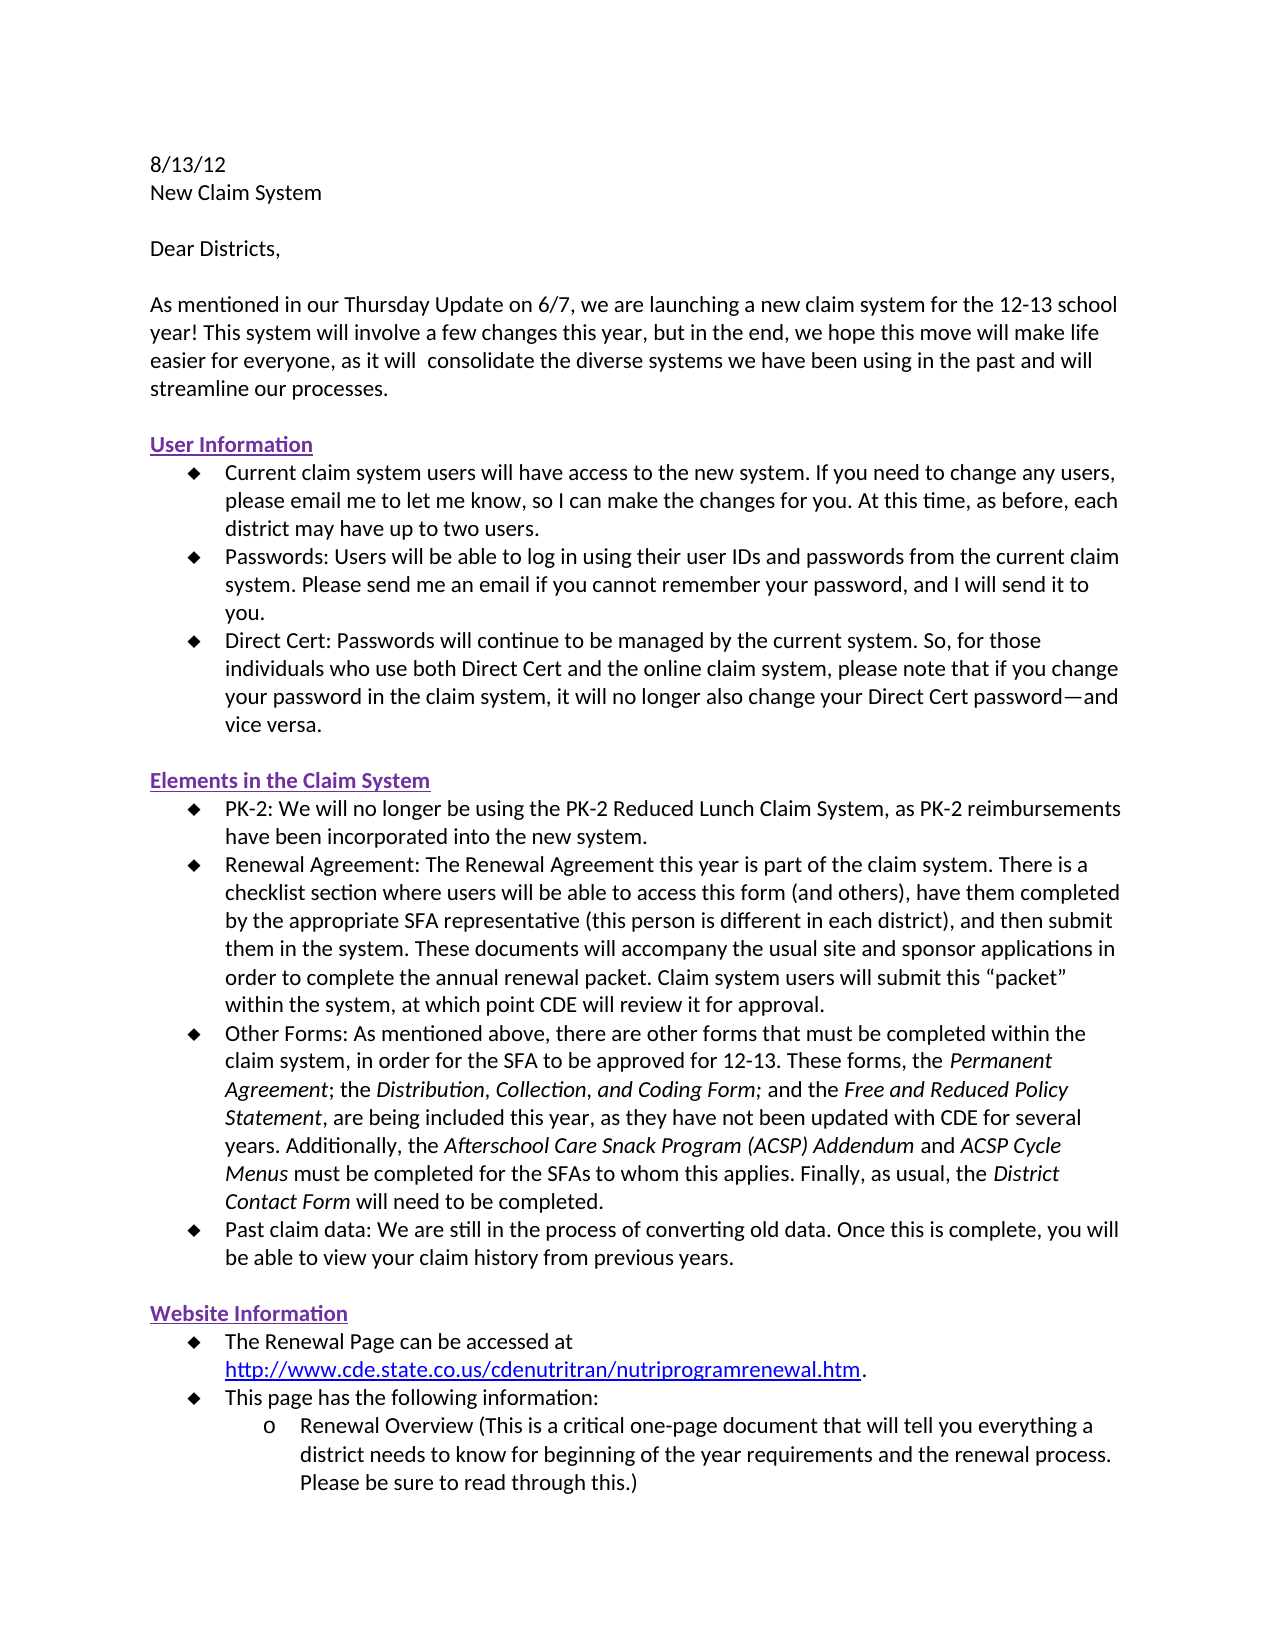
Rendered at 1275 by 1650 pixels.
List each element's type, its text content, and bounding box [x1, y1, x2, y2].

text Elements in the Claim System [150, 766, 1125, 794]
list Direct Cert: Passwords will continue to be managed by the current system. So, for those individuals who use both Direct Cert and the online claim system, please note that if you change your password in the claim system, it will no longer also change your Direct Cert password—and vice versa. [187, 626, 1125, 738]
text Website Information [150, 1299, 1125, 1327]
text User Information [150, 430, 1125, 458]
list Renewal Agreement: The Renewal Agreement this year is part of the claim system. There is a checklist section where users will be able to access this form (and others), have them completed by the appropriate SFA representative (this person is different in each district), and then submit them in the system. These documents will accompany the usual site and sponsor applications in order to complete the annual renewal packet. Claim system users will submit this “packet” within the system, at which point CDE will review it for approval. [187, 851, 1125, 1019]
list The Renewal Page can be accessed at http://www.cde.state.co.us/cdenutritran/nutriprogramrenewal.htm. [187, 1327, 1125, 1383]
list Renewal Overview (This is a critical one-page document that will tell you everything a district needs to know for beginning of the year requirements and the renewal process. Please be sure to read through this.) [262, 1411, 1125, 1496]
text Dear Districts, [150, 234, 1125, 262]
list Passwords: Users will be able to log in using their user IDs and passwords from the current claim system. Please send me an email if you cannot remember your password, and I will send it to you. [187, 542, 1125, 626]
list This page has the following information: [187, 1383, 1125, 1411]
text 8/13/12 [150, 150, 1125, 178]
list Past claim data: We are still in the process of converting old data. Once this is complete, you will be able to view your claim history from previous years. [187, 1215, 1125, 1271]
list PK-2: We will no longer be using the PK-2 Reduced Lunch Claim System, as PK-2 reimbursements have been incorporated into the new system. [187, 794, 1125, 851]
text New Claim System [150, 178, 1125, 206]
list Other Forms: As mentioned above, there are other forms that must be completed within the claim system, in order for the SFA to be approved for 12-13. These forms, the Permanent Agreement; the Distribution, Collection, and Coding Form; and the Free and Reduced Policy Statement, are being included this year, as they have not been updated with CDE for several years. Additionally, the Afterschool Care Snack Program (ACSP) Addendum and ACSP Cycle Menus must be completed for the SFAs to whom this applies. Finally, as usual, the District Contact Form will need to be completed. [187, 1019, 1125, 1215]
text As mentioned in our Thursday Update on 6/7, we are launching a new claim system for the 12-13 school year! This system will involve a few changes this year, but in the end, we hope this move will make life easier for everyone, as it will consolidate the diverse systems we have been using in the past and will streamline our processes. [150, 290, 1125, 402]
list Current claim system users will have access to the new system. If you need to change any users, please email me to let me know, so I can make the changes for you. At this time, as before, each district may have up to two users. [187, 458, 1125, 542]
